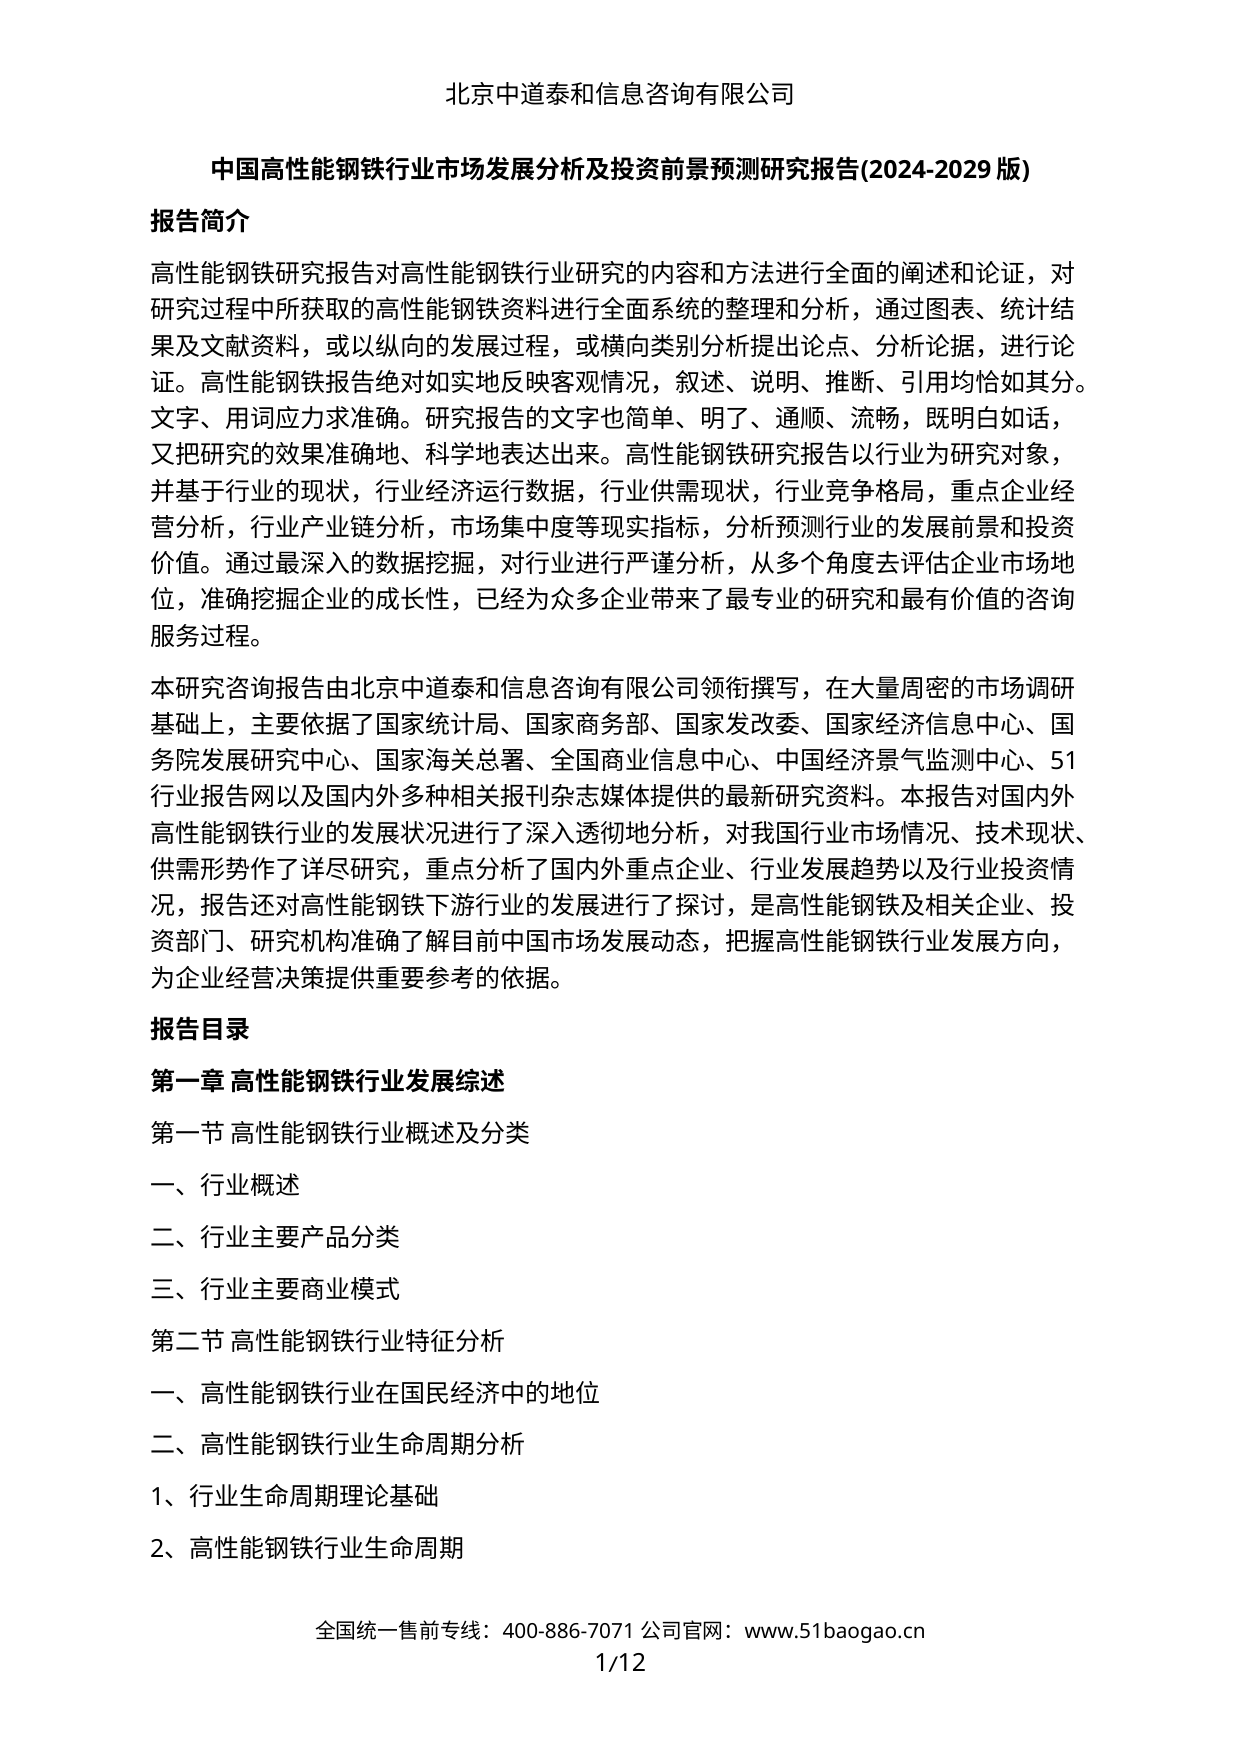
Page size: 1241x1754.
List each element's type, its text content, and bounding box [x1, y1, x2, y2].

text 1、行业生命周期理论基础 [150, 1477, 1090, 1513]
text 高性能钢铁研究报告对高性能钢铁行业研究的内容和方法进行全面的阐述和论证，对研究过程中所获取的高性能钢铁资料进行全面系统的整理和分析，通过图表、统计结果及文献资料，或以纵向的发展过程，或横向类别分析提出论点、分析论据，进行论证。高性能钢铁报告绝对如实地反映客观情况，叙述、说明、推断、引用均恰如其分。文字、用词应力求准确。研究报告的文字也简单、明了、通顺、流畅，既明白如话，又把研究的效果准确地、科学地表达出来。高性能钢铁研究报告以行业为研究对象，并基于行业的现状，行业经济运行数据，行业供需现状，行业竞争格局，重点企业经营分析，行业产业链分析，市场集中度等现实指标，分析预测行业的发展前景和投资价值。通过最深入的数据挖掘，对行业进行严谨分析，从多个角度去评估企业市场地位，准确挖掘企业的成长性，已经为众多企业带来了最专业的研究和最有价值的咨询服务过程。 [150, 254, 1090, 652]
text 第一章 高性能钢铁行业发展综述 [150, 1062, 1090, 1098]
text 第一节 高性能钢铁行业概述及分类 [150, 1114, 1090, 1150]
text 一、行业概述 [150, 1166, 1090, 1202]
text 一、高性能钢铁行业在国民经济中的地位 [150, 1373, 1090, 1409]
text 2、高性能钢铁行业生命周期 [150, 1529, 1090, 1565]
text 二、行业主要产品分类 [150, 1217, 1090, 1254]
text 中国高性能钢铁行业市场发展分析及投资前景预测研究报告(2024-2029版) [150, 150, 1090, 186]
text 二、高性能钢铁行业生命周期分析 [150, 1425, 1090, 1461]
text 本研究咨询报告由北京中道泰和信息咨询有限公司领衔撰写，在大量周密的市场调研基础上，主要依据了国家统计局、国家商务部、国家发改委、国家经济信息中心、国务院发展研究中心、国家海关总署、全国商业信息中心、中国经济景气监测中心、51行业报告网以及国内外多种相关报刊杂志媒体提供的最新研究资料。本报告对国内外高性能钢铁行业的发展状况进行了深入透彻地分析，对我国行业市场情况、技术现状、供需形势作了详尽研究，重点分析了国内外重点企业、行业发展趋势以及行业投资情况，报告还对高性能钢铁下游行业的发展进行了探讨，是高性能钢铁及相关企业、投资部门、研究机构准确了解目前中国市场发展动态，把握高性能钢铁行业发展方向，为企业经营决策提供重要参考的依据。 [150, 668, 1090, 994]
text 报告目录 [150, 1010, 1090, 1046]
text 第二节 高性能钢铁行业特征分析 [150, 1321, 1090, 1357]
text 报告简介 [150, 202, 1090, 238]
text 三、行业主要商业模式 [150, 1269, 1090, 1306]
